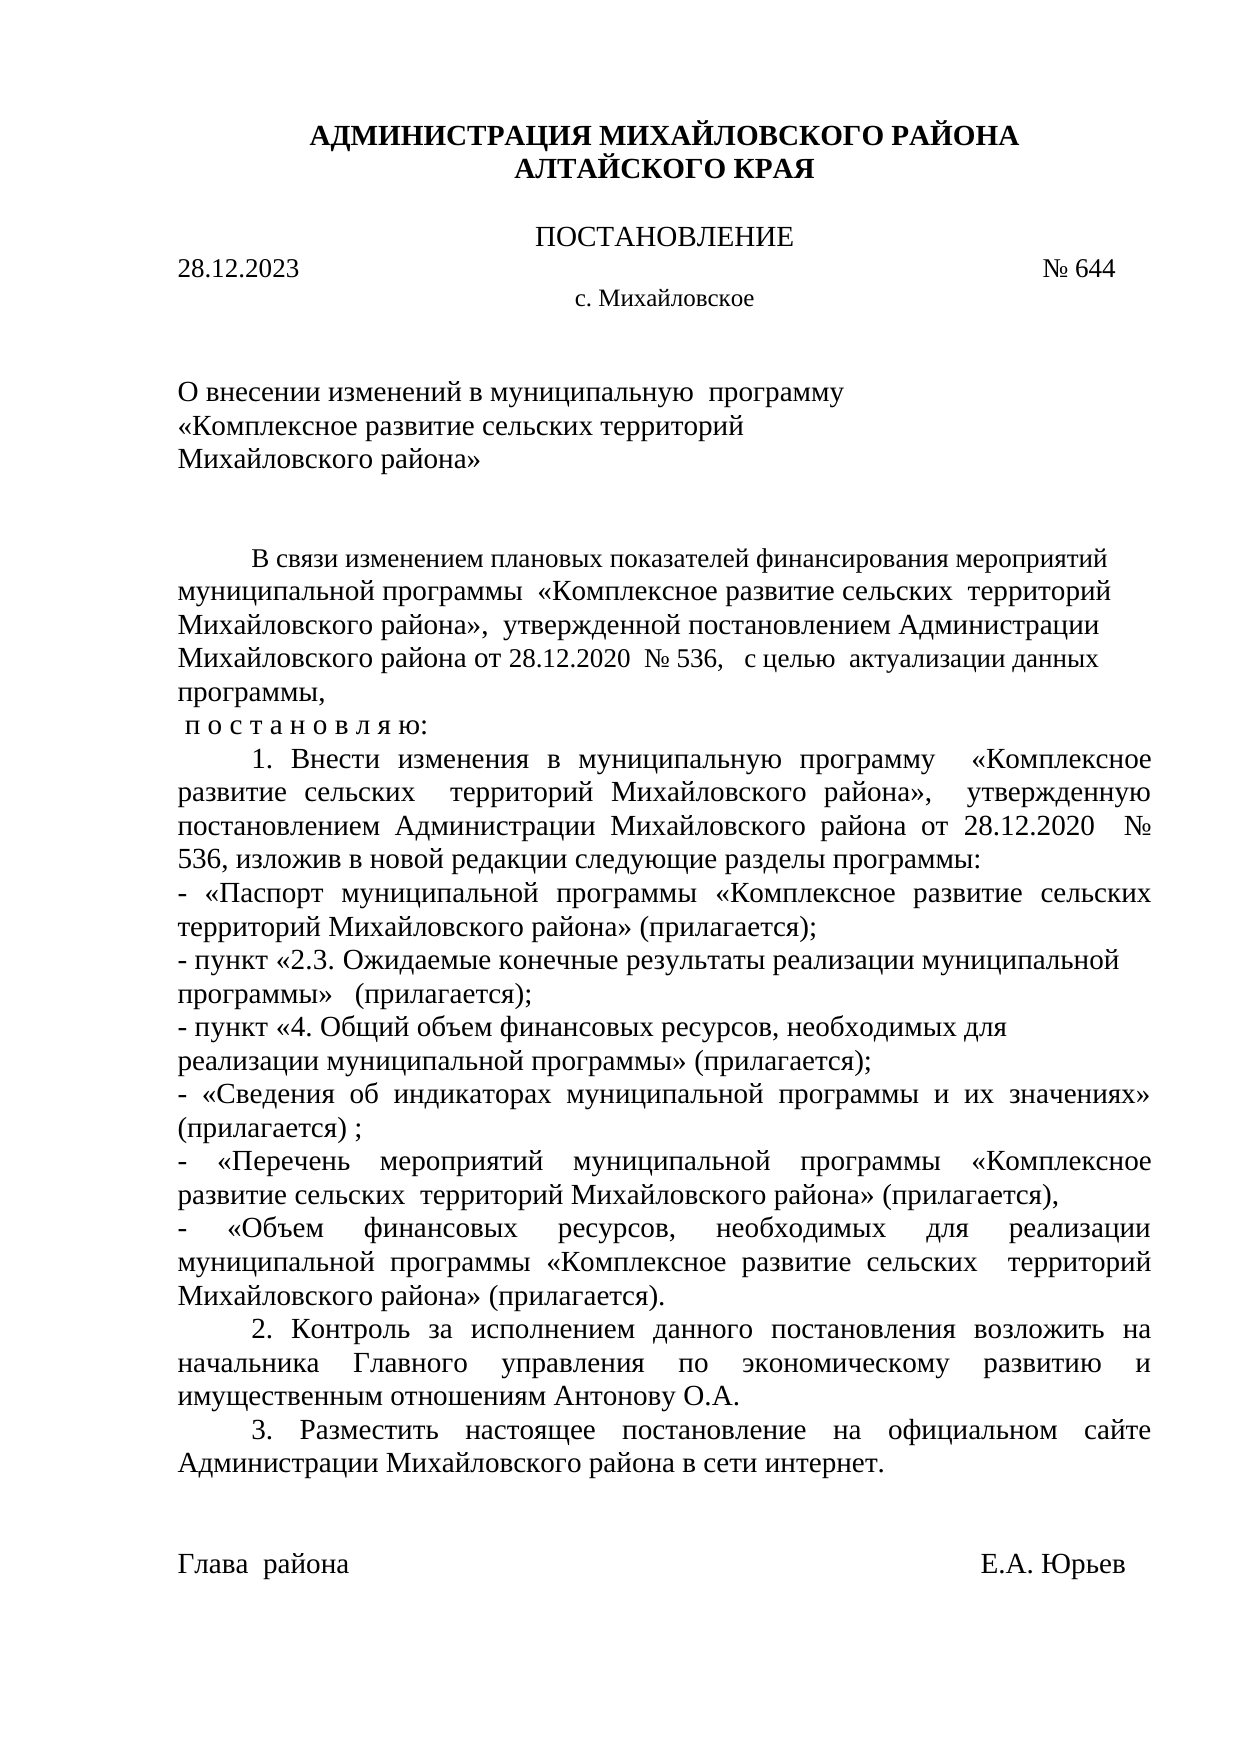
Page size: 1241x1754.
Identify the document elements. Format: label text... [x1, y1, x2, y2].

text 1. Внести изменения в муниципальную программу «Комплексное развитие сельских территорий Михайловского района», утвержденную постановлением Администрации Михайловского района от 28.12.2020 № 536, изложив в новой редакции следующие разделы программы: [177, 741, 1152, 875]
text «Комплексное развитие сельских территорий [177, 408, 1152, 442]
text - пункт «2.3. Ожидаемые конечные результаты реализации муниципальной программы» (прилагается); [177, 942, 1152, 1009]
text - «Перечень мероприятий муниципальной программы «Комплексное развитие сельских территорий Михайловского района» (прилагается), [177, 1143, 1152, 1211]
text - «Паспорт муниципальной программы «Комплексное развитие сельских территорий Михайловского района» (прилагается); [177, 875, 1152, 942]
text п о с т а н о в л я ю: [177, 707, 1152, 741]
text АДМИНИСТРАЦИЯ МИХАЙЛОВСКОГО РАЙОНА [177, 118, 1152, 152]
text Михайловского района» [177, 442, 1152, 475]
text 2. Контроль за исполнением данного постановления возложить на начальника Главного управления по экономическому развитию и имущественным отношениям Антонову О.А. [177, 1311, 1152, 1412]
text - «Сведения об индикаторах муниципальной программы и их значениях» (прилагается) ; [177, 1076, 1152, 1143]
text - «Объем финансовых ресурсов, необходимых для реализации муниципальной программы «Комплексное развитие сельских территорий Михайловского района» (прилагается). [177, 1211, 1152, 1311]
text - пункт «4. Общий объем финансовых ресурсов, необходимых для реализации муниципальной программы» (прилагается); [177, 1009, 1152, 1076]
text О внесении изменений в муниципальную программу [177, 374, 1152, 408]
text ПОСТАНОВЛЕНИЕ [177, 219, 1152, 252]
text 28.12.2023 № 644 [177, 252, 1152, 283]
text Глава района Е.А. Юрьев [177, 1546, 1152, 1579]
text АЛТАЙСКОГО КРАЯ [177, 152, 1152, 185]
text 3. Разместить настоящее постановление на официальном сайте Администрации Михайловского района в сети интернет. [177, 1412, 1152, 1479]
text с. Михайловское [177, 283, 1152, 312]
text В связи изменением плановых показателей финансирования мероприятий муниципальной программы «Комплексное развитие сельских территорий Михайловского района», утвержденной постановлением Администрации Михайловского района от 28.12.2020 № 536, с целью актуализации данных программы, [177, 542, 1152, 707]
